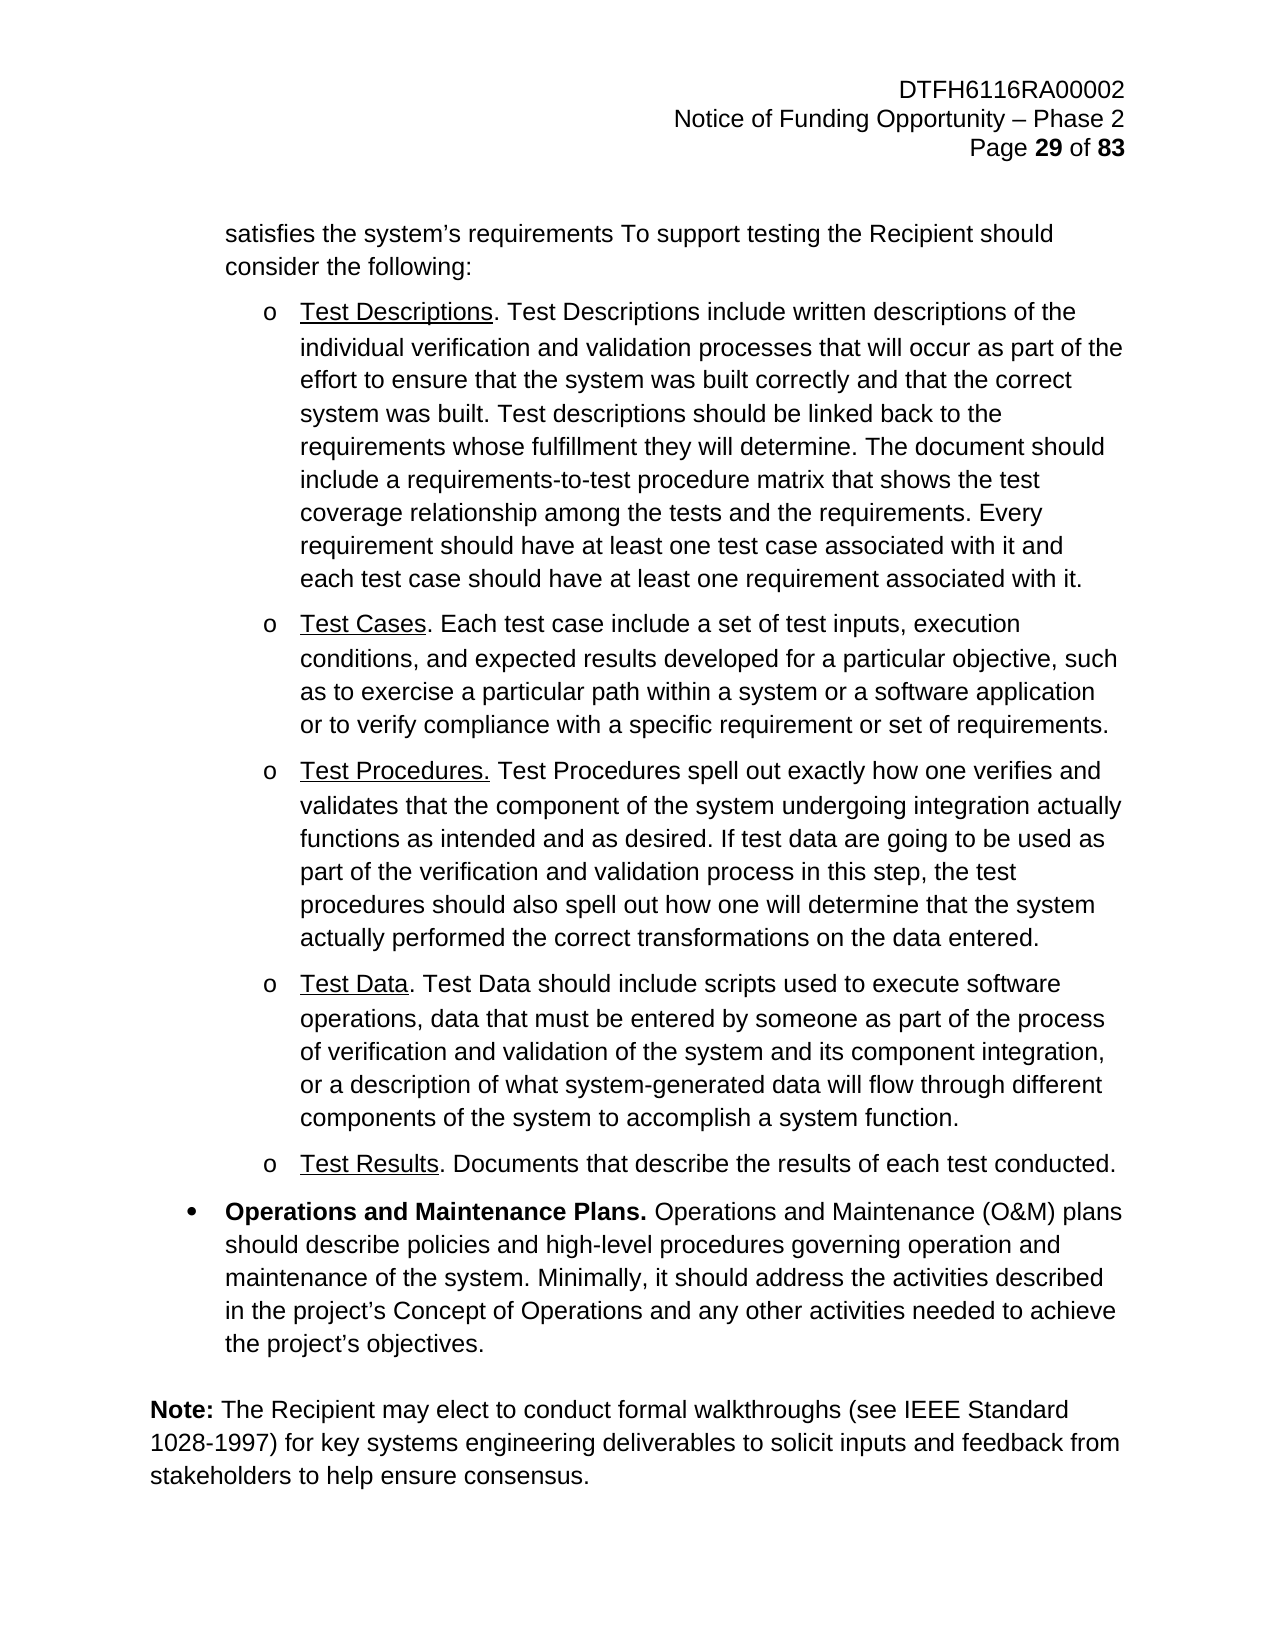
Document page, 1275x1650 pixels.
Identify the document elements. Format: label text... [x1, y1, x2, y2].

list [187, 219, 1125, 281]
text Note: The Recipient may elect to conduct formal walkthroughs (see IEEE Standard 1028-1997) for key systems engineering deliverables to solicit inputs and feedback from stakeholders to help ensure consensus. [150, 1395, 1125, 1489]
list Operations and Maintenance Plans. Operations and Maintenance (O&M) plans should describe policies and high-level procedures governing operation and maintenance of the system. Minimally, it should address the activities described in the project’s Concept of Operations and any other activities needed to achieve the project’s objectives. [187, 1197, 1125, 1357]
list Test Results. Documents that describe the results of each test conducted. [262, 1148, 1125, 1179]
list Test Descriptions. Test Descriptions include written descriptions of the individual verification and validation processes that will occur as part of the effort to ensure that the system was built correctly and that the correct system was built. Test descriptions should be linked back to the requirements whose fulfillment they will determine. The document should include a requirements-to-test procedure matrix that shows the test coverage relationship among the tests and the requirements. Every requirement should have at least one test case associated with it and each test case should have at least one requirement associated with it. [262, 297, 1125, 592]
list Test Data. Test Data should include scripts used to execute software operations, data that must be entered by someone as part of the process of verification and validation of the system and its component integration, or a description of what system-generated data will flow through different components of the system to accomplish a system function. [262, 969, 1125, 1132]
list Test Procedures. Test Procedures spell out exactly how one verifies and validates that the component of the system undergoing integration actually functions as intended and as desired. If test data are going to be used as part of the verification and validation process in this step, the test procedures should also spell out how one will determine that the system actually performed the correct transformations on the data entered. [262, 756, 1125, 952]
list Test Cases. Each test case include a set of test inputs, execution conditions, and expected results developed for a particular objective, such as to exercise a particular path within a system or a software application or to verify compliance with a specific requirement or set of requirements. [262, 609, 1125, 739]
